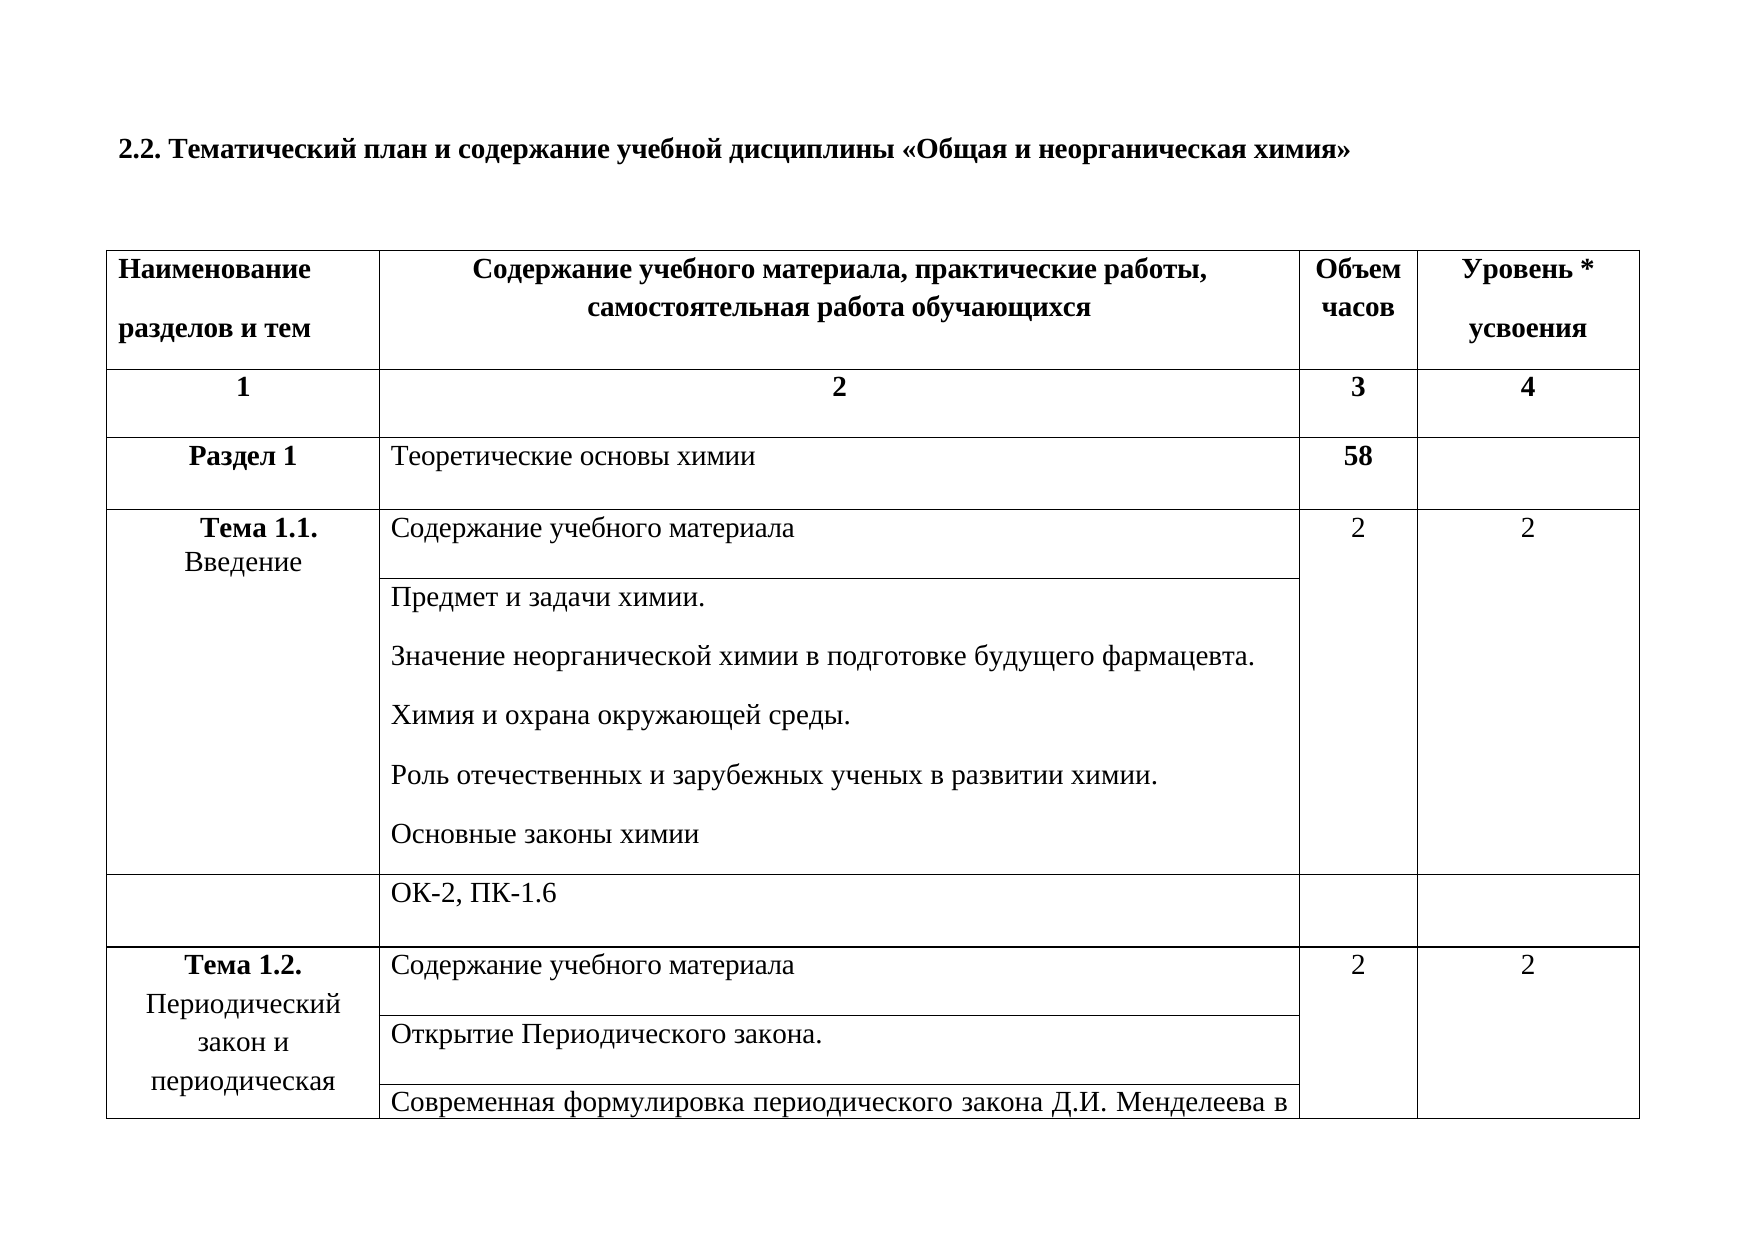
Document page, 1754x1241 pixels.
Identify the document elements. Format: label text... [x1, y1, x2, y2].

table_cell Содержание учебного материала [380, 948, 1299, 1015]
table_cell Содержание учебного материала [380, 510, 1299, 578]
table_cell Предмет и задачи химии. Значение неорганической химии в подготовке будущего фармацевта. Химия и охрана окружающей среды. Роль отечественных и зарубежных ученых в развитии химии. Основные законы химии [380, 579, 1299, 874]
table_cell Тема 1.1. Введение [107, 510, 379, 874]
table_cell 4 [1418, 370, 1639, 437]
table_cell Теоретические основы химии [380, 438, 1299, 509]
table_cell 2 [1300, 510, 1417, 874]
table_cell [1418, 875, 1639, 946]
table_cell ОК-2, ПК-1.6 [380, 875, 1299, 946]
table_header Объем часов [1300, 251, 1417, 368]
table_header Наименование разделов и тем [107, 251, 379, 368]
table_header Уровень * усвоения [1418, 251, 1639, 368]
table_cell 2 [1300, 948, 1417, 1118]
table_cell 58 [1300, 438, 1417, 509]
table_cell 3 [1300, 370, 1417, 437]
table_cell [1300, 875, 1417, 946]
table_cell 1 [107, 370, 379, 437]
table_cell 2 [380, 370, 1299, 437]
table_cell 2 [1418, 948, 1639, 1118]
table_cell 2 [1418, 510, 1639, 874]
table_cell [107, 875, 379, 946]
table_cell Раздел 1 [107, 438, 379, 509]
text 2.2. Тематический план и содержание учебной дисциплины «Общая и неорганическая химия» [118, 131, 1636, 164]
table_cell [380, 1085, 1299, 1118]
table_cell Открытие Периодического закона. [380, 1016, 1299, 1083]
table_header Содержание учебного материала, практические работы, самостоятельная работа обучающихся [380, 251, 1299, 368]
table_cell [1418, 438, 1639, 509]
table_cell Тема 1.2. Периодический закон и периодическая система элементов Д. И. Менделеева. Теория строения веществ [107, 948, 379, 1118]
